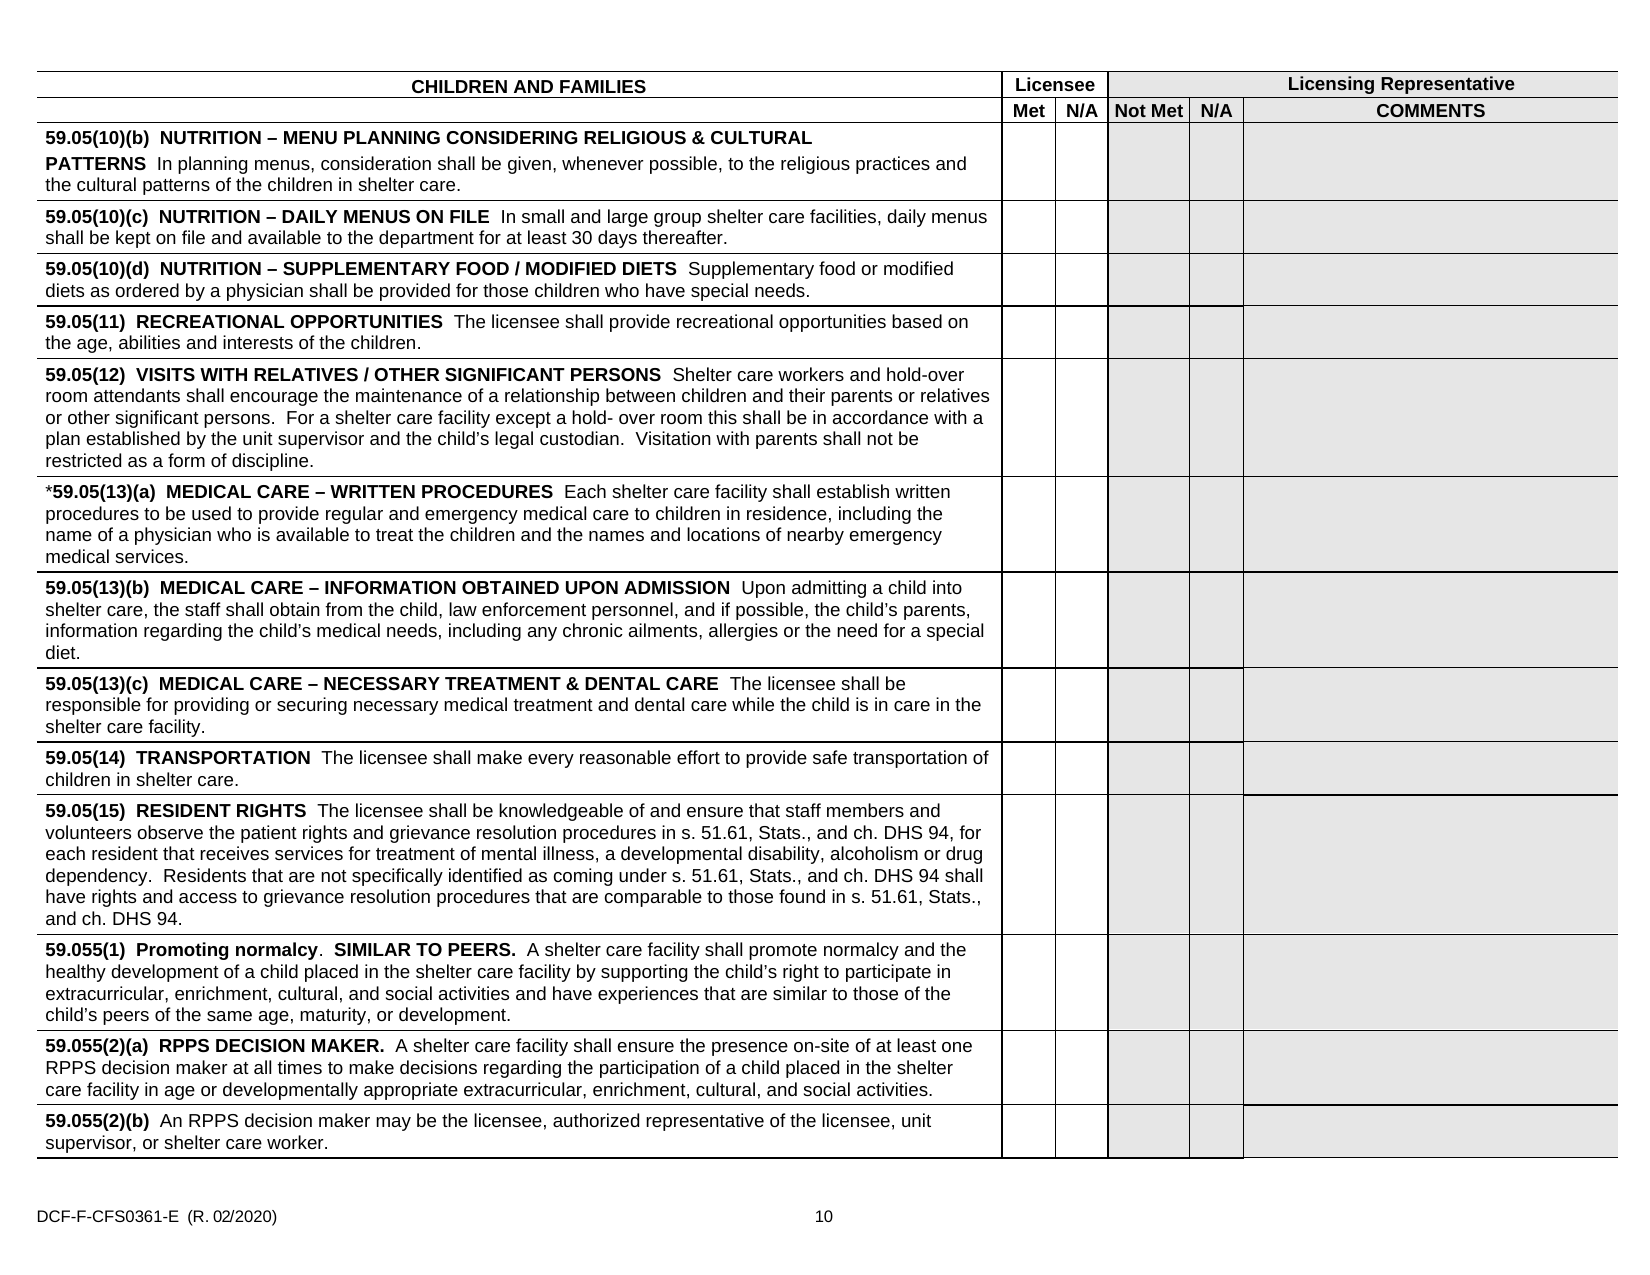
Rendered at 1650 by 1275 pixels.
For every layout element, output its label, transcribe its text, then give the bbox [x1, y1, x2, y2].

table_cell [1003, 254, 1055, 305]
table_cell [1003, 1031, 1055, 1104]
table_cell [1109, 669, 1189, 741]
table_cell [1190, 1105, 1243, 1157]
table_cell [1109, 1031, 1189, 1104]
table_cell [1003, 573, 1055, 667]
table_cell [1190, 743, 1243, 794]
table_cell 59.055(2)(a) RPPS DECISION MAKER. A shelter care facility shall ensure the presence on-site of at least one RPPS decision maker at all times to make decisions regarding the participation of a child placed in the shelter care facility in age or developmentally appropriate extracurricular, enrichment, cultural, and social activities. [37, 1031, 1001, 1104]
table_cell [1003, 795, 1055, 933]
table_cell [1109, 307, 1189, 358]
table_cell [1003, 477, 1055, 571]
table_cell [1190, 1031, 1243, 1104]
table_cell [1056, 201, 1107, 253]
table_cell 59.05(12) VISITS WITH RELATIVES / OTHER SIGNIFICANT PERSONS Shelter care workers and hold-over room attendants shall encourage the maintenance of a relationship between children and their parents or relatives or other significant persons. For a shelter care facility except a hold- over room this shall be in accordance with a plan established by the unit supervisor and the child’s legal custodian. Visitation with parents shall not be restricted as a form of discipline. [37, 359, 1001, 476]
table_cell [1244, 742, 1618, 794]
table_cell [1190, 669, 1243, 741]
table_header CHILDREN AND FAMILIES [37, 72, 1001, 97]
table_cell [1244, 935, 1618, 1029]
table_cell [1056, 1105, 1107, 1157]
table_cell [1244, 306, 1618, 358]
table_cell [1190, 573, 1243, 667]
table_cell [1244, 1106, 1618, 1157]
table_cell N/A [1056, 98, 1107, 122]
table_cell [1244, 123, 1618, 200]
table_cell 59.05(10)(c) NUTRITION – DAILY MENUS ON FILE In small and large group shelter care facilities, daily menus shall be kept on file and available to the department for at least 30 days thereafter. [37, 201, 1001, 253]
table_cell [1190, 477, 1243, 571]
table_cell [1056, 795, 1107, 933]
table_cell N/A [1190, 98, 1243, 122]
table_cell [1244, 201, 1618, 253]
table_cell [37, 98, 1001, 122]
table_cell [1109, 795, 1189, 933]
table_cell [1190, 935, 1243, 1029]
table_cell [1109, 573, 1189, 667]
table_cell Met [1003, 98, 1055, 122]
table_cell [1056, 1031, 1107, 1104]
table_cell 59.05(10)(b) NUTRITION – MENU PLANNING CONSIDERING RELIGIOUS & CULTURAL PATTERNS In planning menus, consideration shall be given, whenever possible, to the religious practices and the cultural patterns of the children in shelter care. [37, 123, 1001, 200]
table_cell [1003, 1105, 1055, 1157]
table_cell [1109, 477, 1189, 571]
table_cell [1109, 359, 1189, 476]
table_cell Not Met [1109, 98, 1189, 122]
table_cell [1003, 359, 1055, 476]
table_cell [1003, 123, 1055, 200]
table_cell [1244, 668, 1618, 741]
table_cell [1190, 307, 1243, 358]
table_cell [1056, 935, 1107, 1029]
table_cell [1190, 201, 1243, 253]
table_cell [1109, 123, 1189, 200]
table_header Licensing Representative [1109, 72, 1618, 97]
table_cell [1109, 1105, 1189, 1157]
table_cell [1003, 935, 1055, 1029]
table_cell [1056, 123, 1107, 200]
table_cell *59.05(13)(a) MEDICAL CARE – WRITTEN PROCEDURES Each shelter care facility shall establish written procedures to be used to provide regular and emergency medical care to children in residence, including the name of a physician who is available to treat the children and the names and locations of nearby emergency medical services. [37, 477, 1001, 571]
table_cell [1056, 669, 1107, 741]
table_cell [1190, 254, 1243, 305]
table_cell [1109, 201, 1189, 253]
table_cell [1056, 359, 1107, 476]
table_cell 59.05(13)(c) MEDICAL CARE – NECESSARY TREATMENT & DENTAL CARE The licensee shall be responsible for providing or securing necessary medical treatment and dental care while the child is in care in the shelter care facility. [37, 669, 1001, 741]
table_cell 59.05(10)(d) NUTRITION – SUPPLEMENTARY FOOD / MODIFIED DIETS Supplementary food or modified diets as ordered by a physician shall be provided for those children who have special needs. [37, 254, 1001, 305]
table_cell 59.05(15) RESIDENT RIGHTS The licensee shall be knowledgeable of and ensure that staff members and volunteers observe the patient rights and grievance resolution procedures in s. 51.61, Stats., and ch. DHS 94, for each resident that receives services for treatment of mental illness, a developmental disability, alcoholism or drug dependency. Residents that are not specifically identified as coming under s. 51.61, Stats., and ch. DHS 94 shall have rights and access to grievance resolution procedures that are comparable to those found in s. 51.61, Stats., and ch. DHS 94. [37, 795, 1001, 933]
table_cell [1190, 359, 1243, 476]
table_cell 59.05(14) TRANSPORTATION The licensee shall make every reasonable effort to provide safe transportation of children in shelter care. [37, 743, 1001, 794]
table_cell [1003, 307, 1055, 358]
table_cell 59.055(1) Promoting normalcy. SIMILAR TO PEERS. A shelter care facility shall promote normalcy and the healthy development of a child placed in the shelter care facility by supporting the child’s right to participate in extracurricular, enrichment, cultural, and social activities and have experiences that are similar to those of the child’s peers of the same age, maturity, or development. [37, 935, 1001, 1029]
table_cell [1244, 359, 1618, 476]
table_cell [1190, 123, 1243, 200]
table_cell [1003, 669, 1055, 741]
table_cell [1244, 477, 1618, 571]
table_cell [1056, 573, 1107, 667]
table_cell [1109, 935, 1189, 1029]
table_cell [1056, 307, 1107, 358]
table_cell [1244, 1031, 1618, 1104]
table_cell [1003, 743, 1055, 794]
table_cell 59.05(11) RECREATIONAL OPPORTUNITIES The licensee shall provide recreational opportunities based on the age, abilities and interests of the children. [37, 307, 1001, 358]
table_cell [1109, 254, 1189, 305]
table_cell [1056, 743, 1107, 794]
table_cell COMMENTS [1244, 98, 1618, 122]
table_cell [1244, 254, 1618, 305]
table_cell 59.05(13)(b) MEDICAL CARE – INFORMATION OBTAINED UPON ADMISSION Upon admitting a child into shelter care, the staff shall obtain from the child, law enforcement personnel, and if possible, the child’s parents, information regarding the child’s medical needs, including any chronic ailments, allergies or the need for a special diet. [37, 573, 1001, 667]
table_cell [1056, 254, 1107, 305]
table_cell [1056, 477, 1107, 571]
table_cell 59.055(2)(b) An RPPS decision maker may be the licensee, authorized representative of the licensee, unit supervisor, or shelter care worker. [37, 1105, 1001, 1157]
table_cell [1244, 573, 1618, 667]
table_cell [1003, 201, 1055, 253]
table_cell [1244, 796, 1618, 933]
table_cell [1190, 795, 1243, 933]
table_cell [1109, 743, 1189, 794]
table_header Licensee [1003, 72, 1107, 97]
